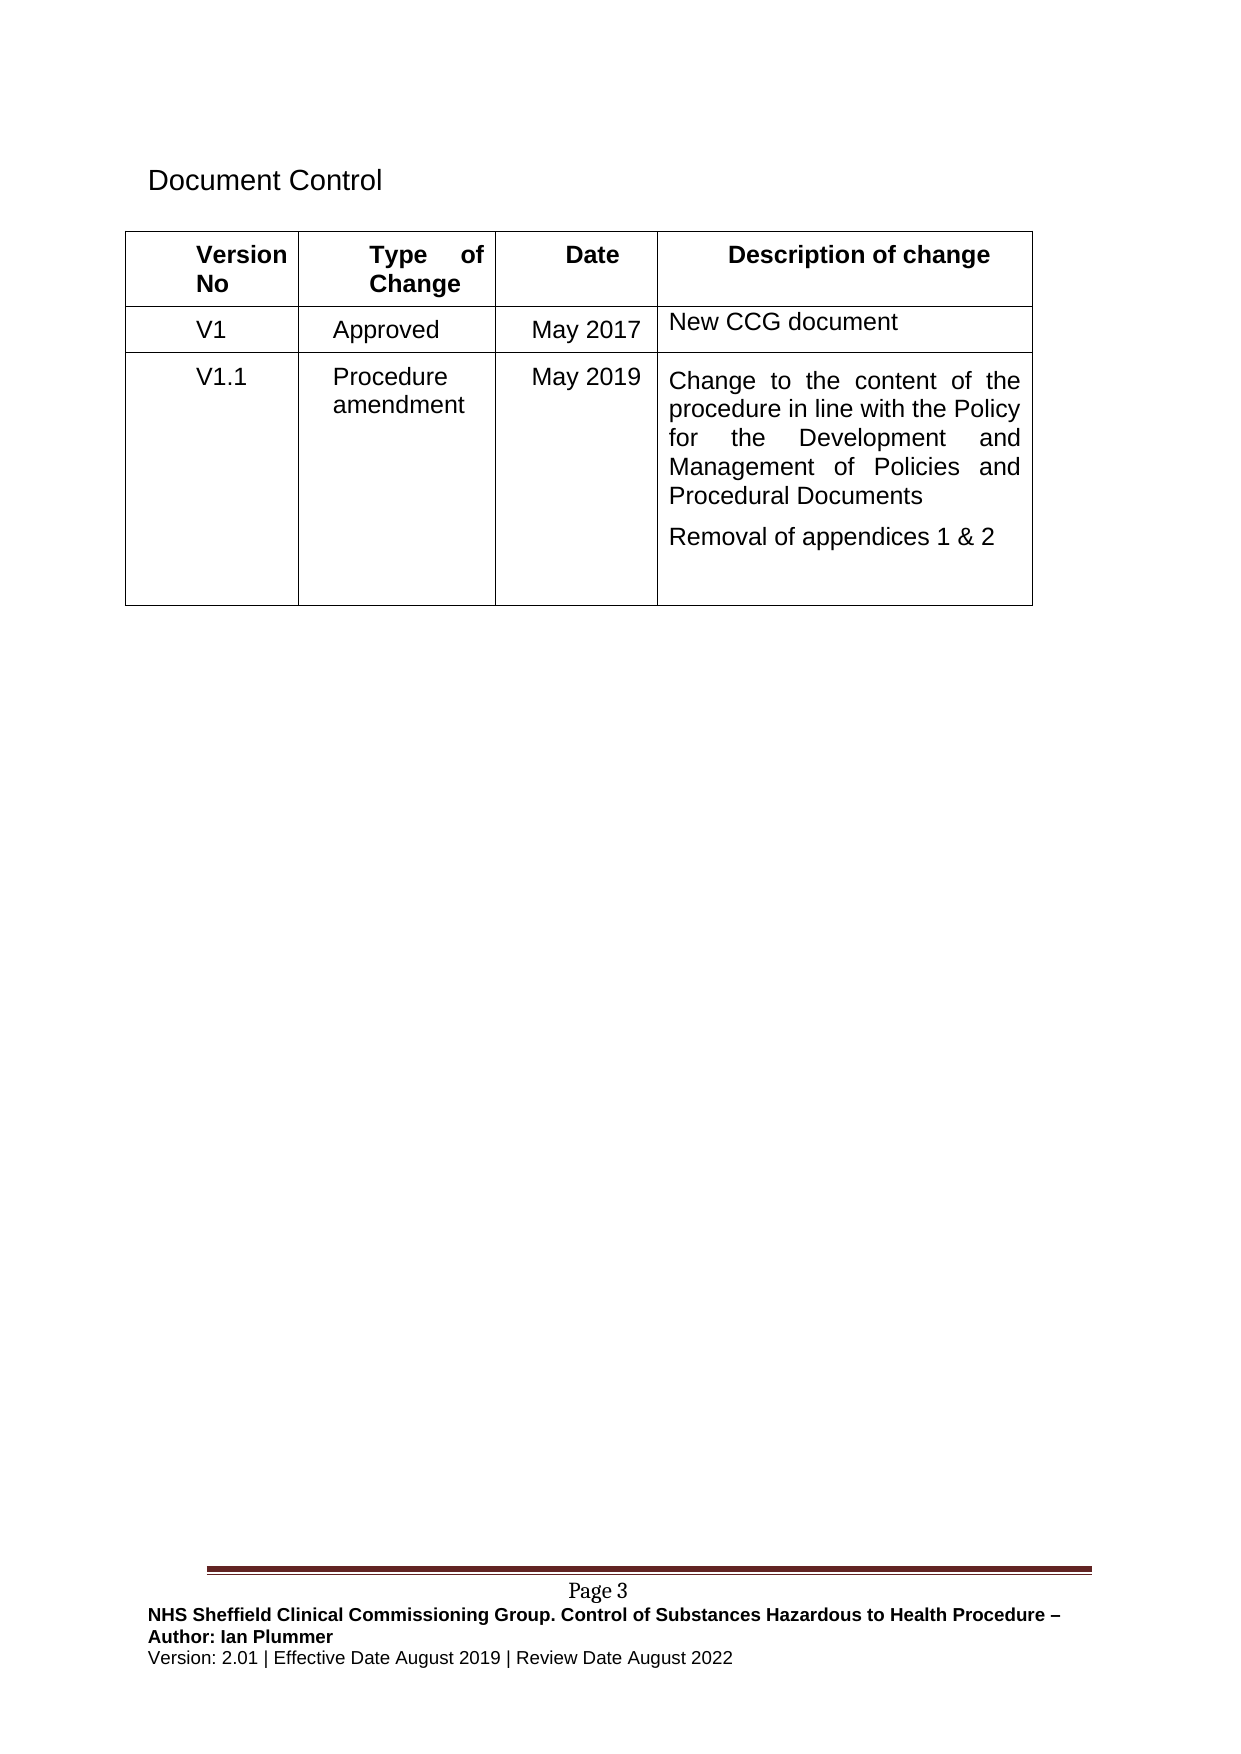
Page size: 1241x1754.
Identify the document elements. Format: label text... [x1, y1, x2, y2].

text Document Control [148, 163, 1092, 197]
table_cell May 2017 [496, 307, 657, 352]
table_cell May 2019 [496, 353, 657, 604]
table_cell Change to the content of the procedure in line with the Policy for the Development and Management of Policies and Procedural Documents Removal of appendices 1 & 2 [658, 353, 1032, 604]
table_cell New CCG document [658, 307, 1032, 352]
table_cell Approved [299, 307, 495, 352]
table_cell Procedure amendment [299, 353, 495, 604]
table_header Description of change [658, 232, 1032, 306]
table_header Version No [126, 232, 298, 306]
table_header Type of Change [299, 232, 495, 306]
table_cell V1 [126, 307, 298, 352]
table_cell V1.1 [126, 353, 298, 604]
table_header Date [496, 232, 657, 306]
